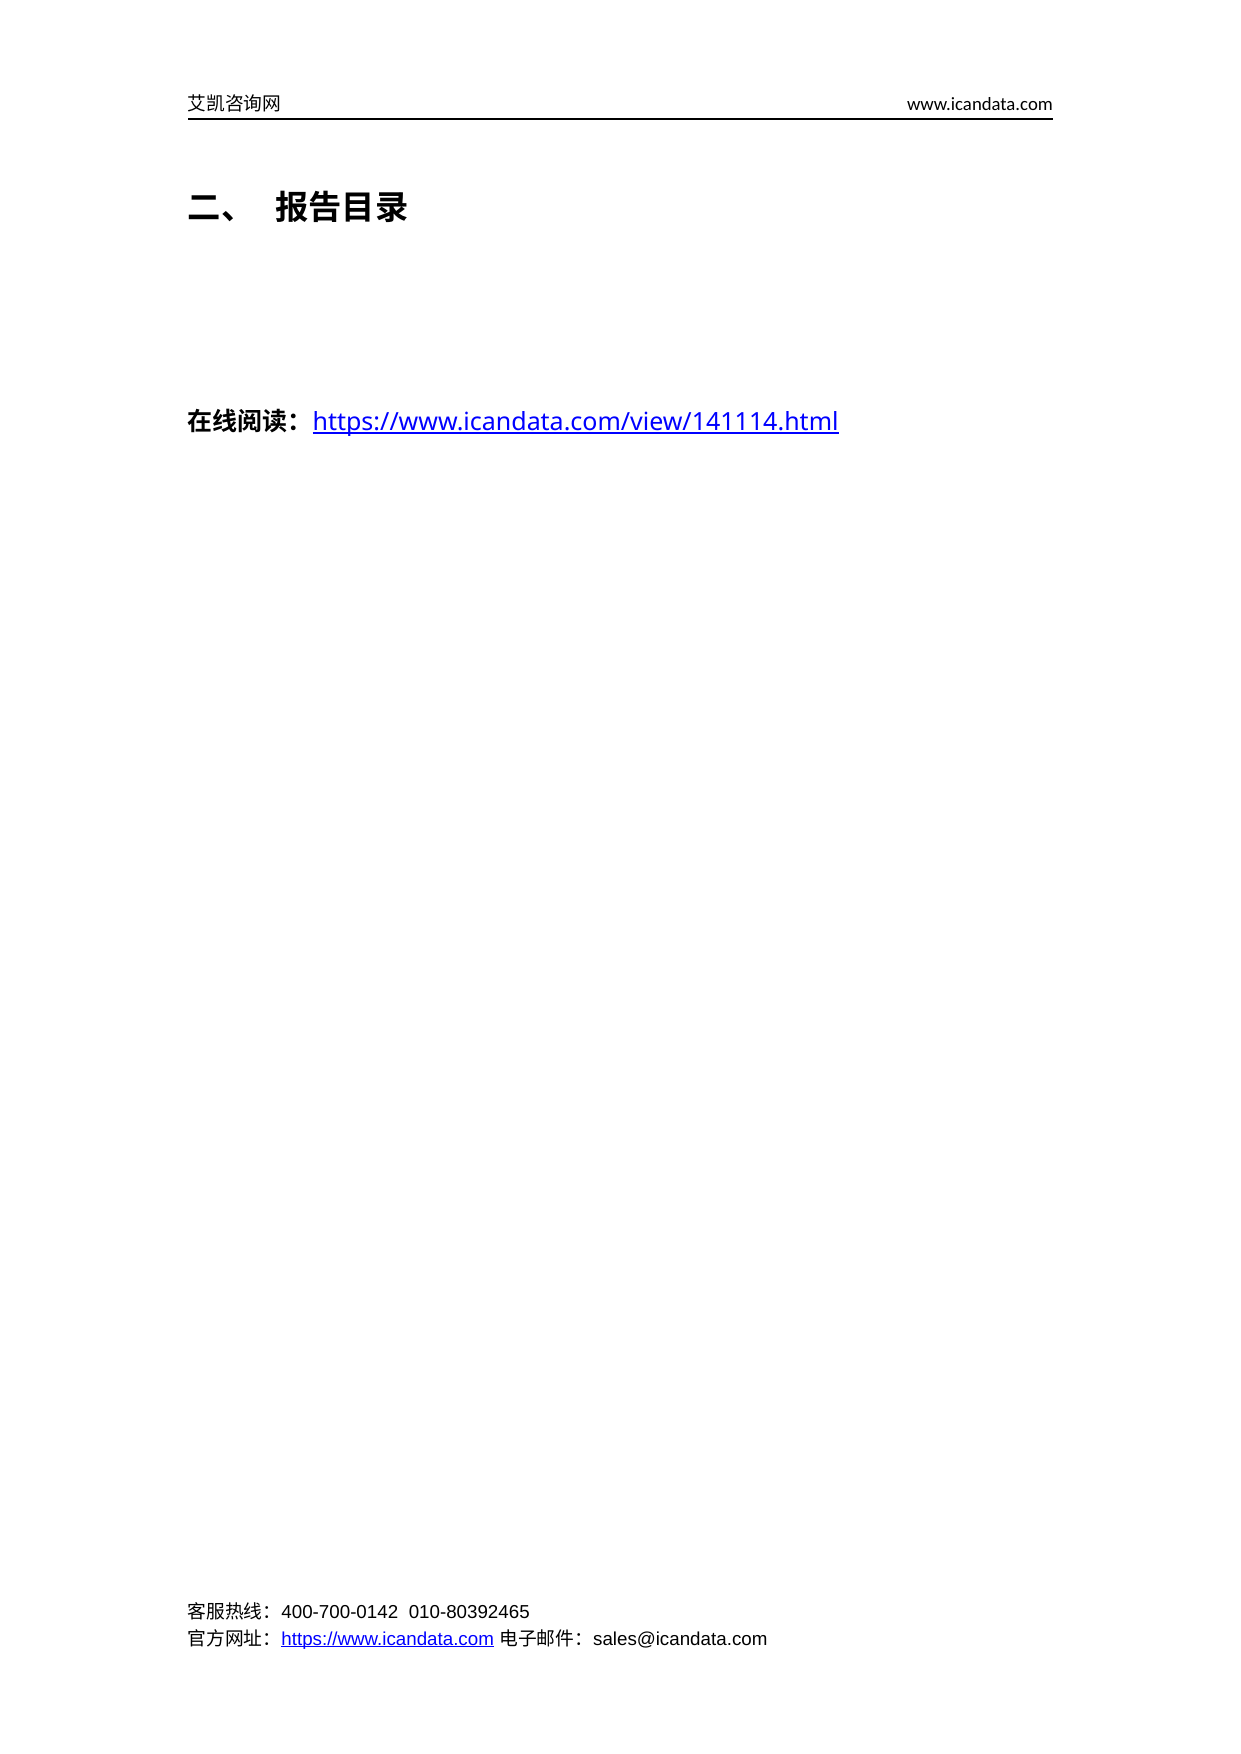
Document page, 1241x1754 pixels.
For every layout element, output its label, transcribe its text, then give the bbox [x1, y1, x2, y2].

text 在线阅读：https://www.icandata.com/view/141114.html [187, 387, 1053, 452]
subtitle 报告目录 [187, 172, 1053, 237]
